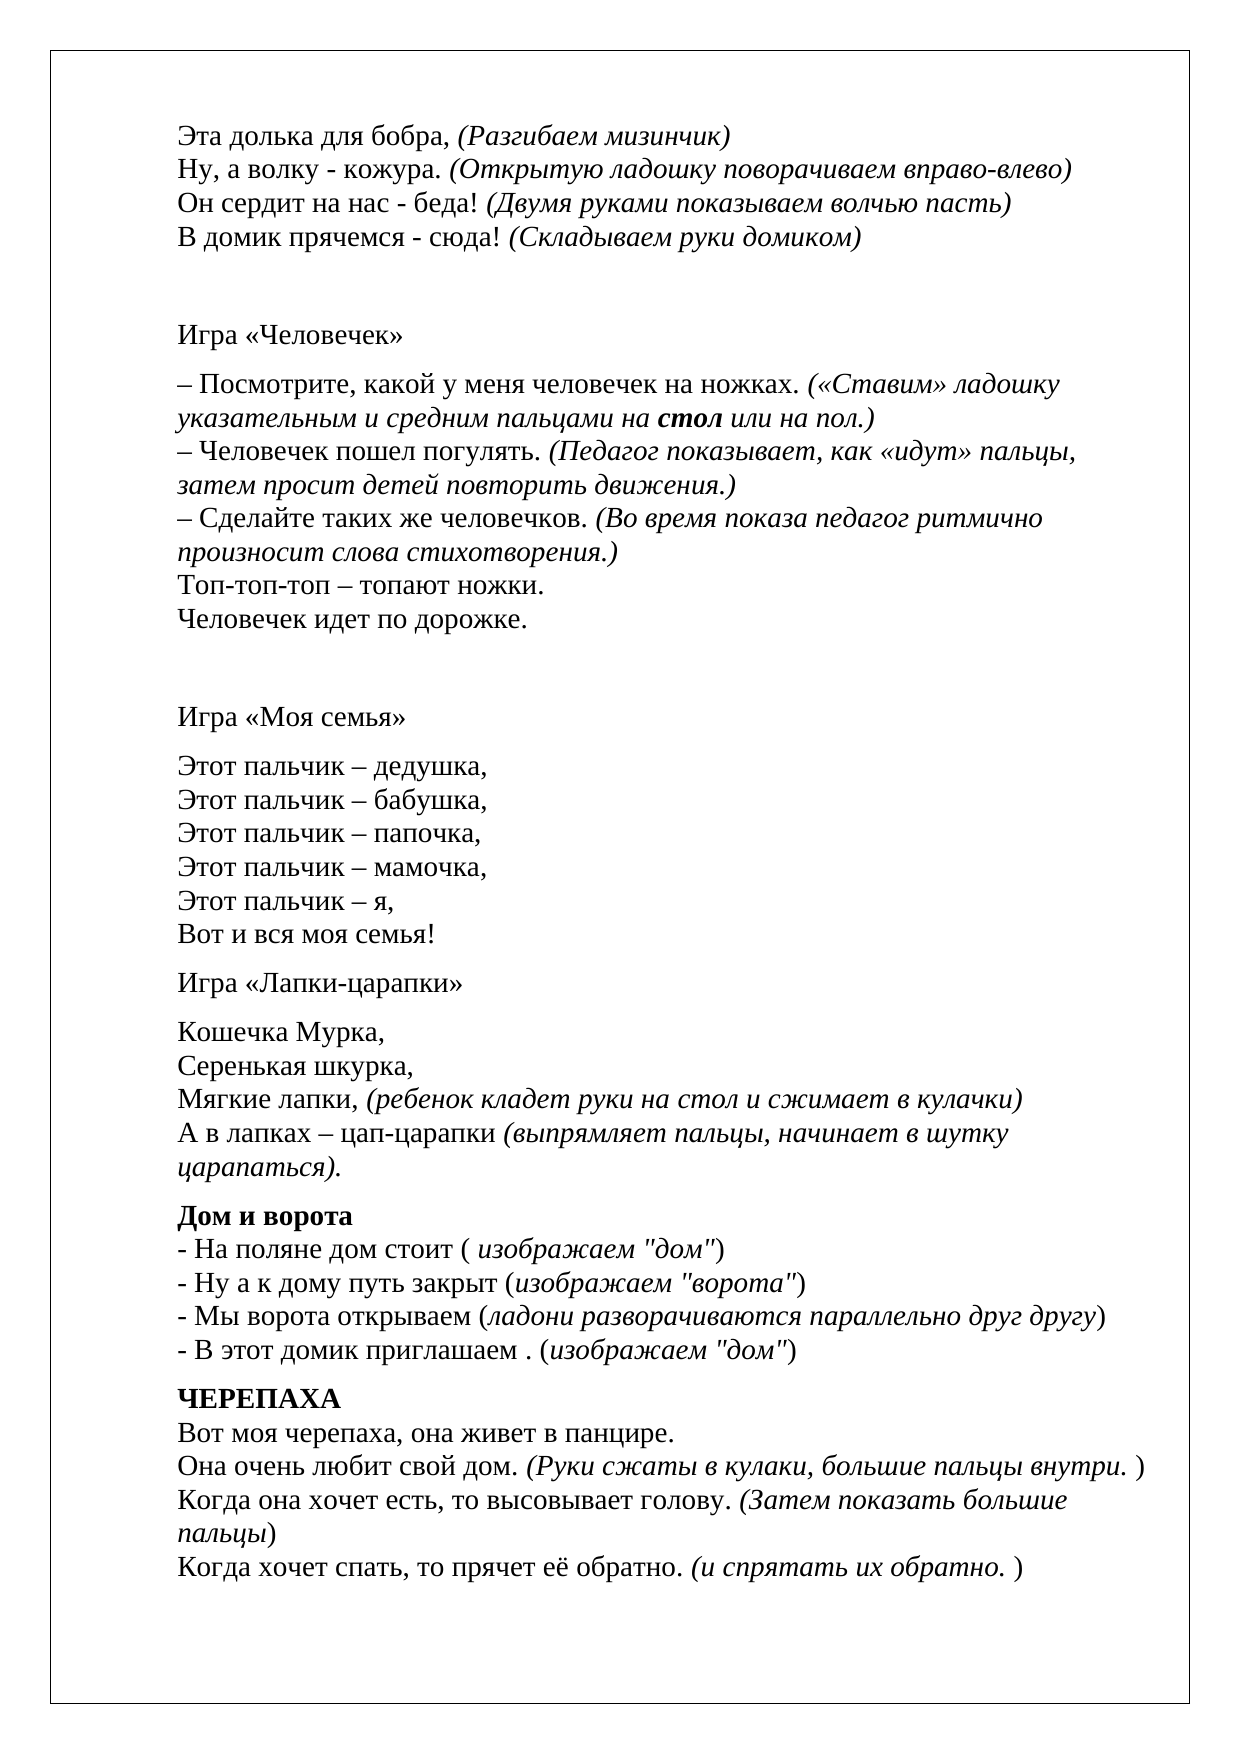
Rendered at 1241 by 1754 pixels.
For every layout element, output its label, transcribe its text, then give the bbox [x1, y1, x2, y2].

text Дом и ворота - На поляне дом стоит ( изображаем "дом") - Ну а к дому путь закрыт (изображаем "ворота") - Мы ворота открываем (ладони разворачиваются параллельно друг другу) - В этот домик приглашаем . (изображаем "дом") [177, 1198, 1152, 1366]
text Этот пальчик – дедушка, Этот пальчик – бабушка, Этот пальчик – папочка, Этот пальчик – мамочка, Этот пальчик – я, Вот и вся моя семья! [177, 748, 1152, 950]
text Игра «Человечек» [177, 317, 1152, 351]
text Игра «Моя семья» [177, 699, 1152, 733]
text Игра «Лапки-царапки» [177, 965, 1152, 999]
text – Посмотрите, какой у меня человечек на ножках. («Ставим» ладошку указательным и средним пальцами на стол или на пол.) – Человечек пошел погулять. (Педагог показывает, как «идут» пальцы, затем просит детей повторить движения.) – Сделайте таких же человечков. (Во время показа педагог ритмично произносит слова стихотворения.) Топ-топ-топ – топают ножки. Человечек идет по дорожке. [177, 366, 1152, 634]
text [177, 118, 1152, 252]
text ЧЕРЕПАХА Вот моя черепаха, она живет в панцире. Она очень любит свой дом. (Руки сжаты в кулаки, большие пальцы внутри. ) Когда она хочет есть, то высовывает голову. (Затем показать большие пальцы) Когда хочет спать, то прячет её обратно. (и спрятать их обратно. ) [177, 1381, 1152, 1582]
text Кошечка Мурка, Серенькая шкурка, Мягкие лапки, (ребенок кладет руки на стол и сжимает в кулачки) А в лапках – цап-царапки (выпрямляет пальцы, начинает в шутку царапаться). [177, 1014, 1152, 1182]
